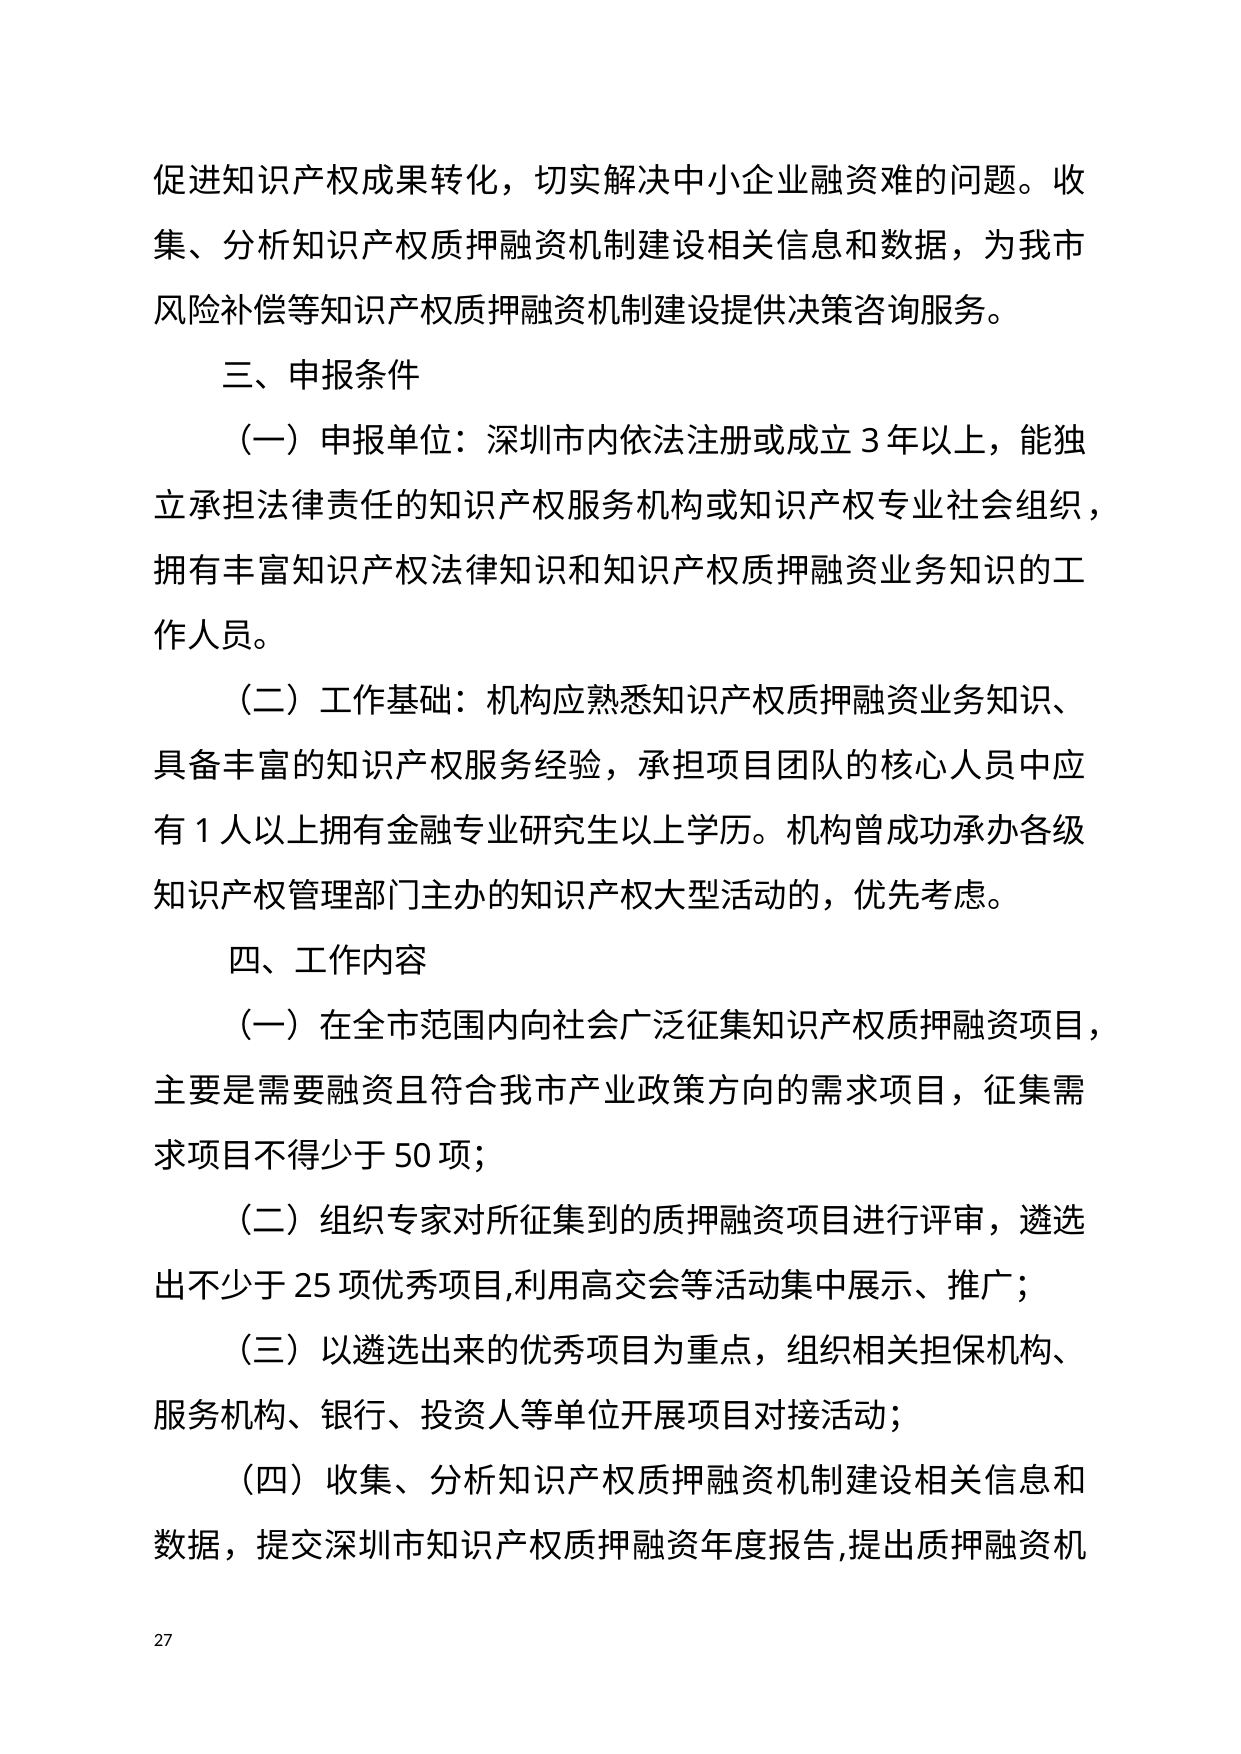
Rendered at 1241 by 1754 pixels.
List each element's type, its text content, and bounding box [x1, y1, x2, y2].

text （三）以遴选出来的优秀项目为重点，组织相关担保机构、服务机构、银行、投资人等单位开展项目对接活动； [153, 1316, 1087, 1446]
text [153, 1446, 1087, 1576]
text （一）在全市范围内向社会广泛征集知识产权质押融资项目，主要是需要融资且符合我市产业政策方向的需求项目，征集需求项目不得少于50项； [153, 991, 1087, 1186]
text （二）组织专家对所征集到的质押融资项目进行评审，遴选出不少于25项优秀项目,利用高交会等活动集中展示、推广； [153, 1186, 1087, 1316]
text 四、工作内容 [153, 926, 1087, 991]
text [153, 146, 1087, 341]
text （二）工作基础：机构应熟悉知识产权质押融资业务知识、具备丰富的知识产权服务经验，承担项目团队的核心人员中应有1人以上拥有金融专业研究生以上学历。机构曾成功承办各级知识产权管理部门主办的知识产权大型活动的，优先考虑。 [153, 666, 1087, 926]
text （一）申报单位：深圳市内依法注册或成立3年以上，能独立承担法律责任的知识产权服务机构或知识产权专业社会组织，拥有丰富知识产权法律知识和知识产权质押融资业务知识的工作人员。 [153, 406, 1087, 666]
text 三、申报条件 [153, 341, 1087, 406]
